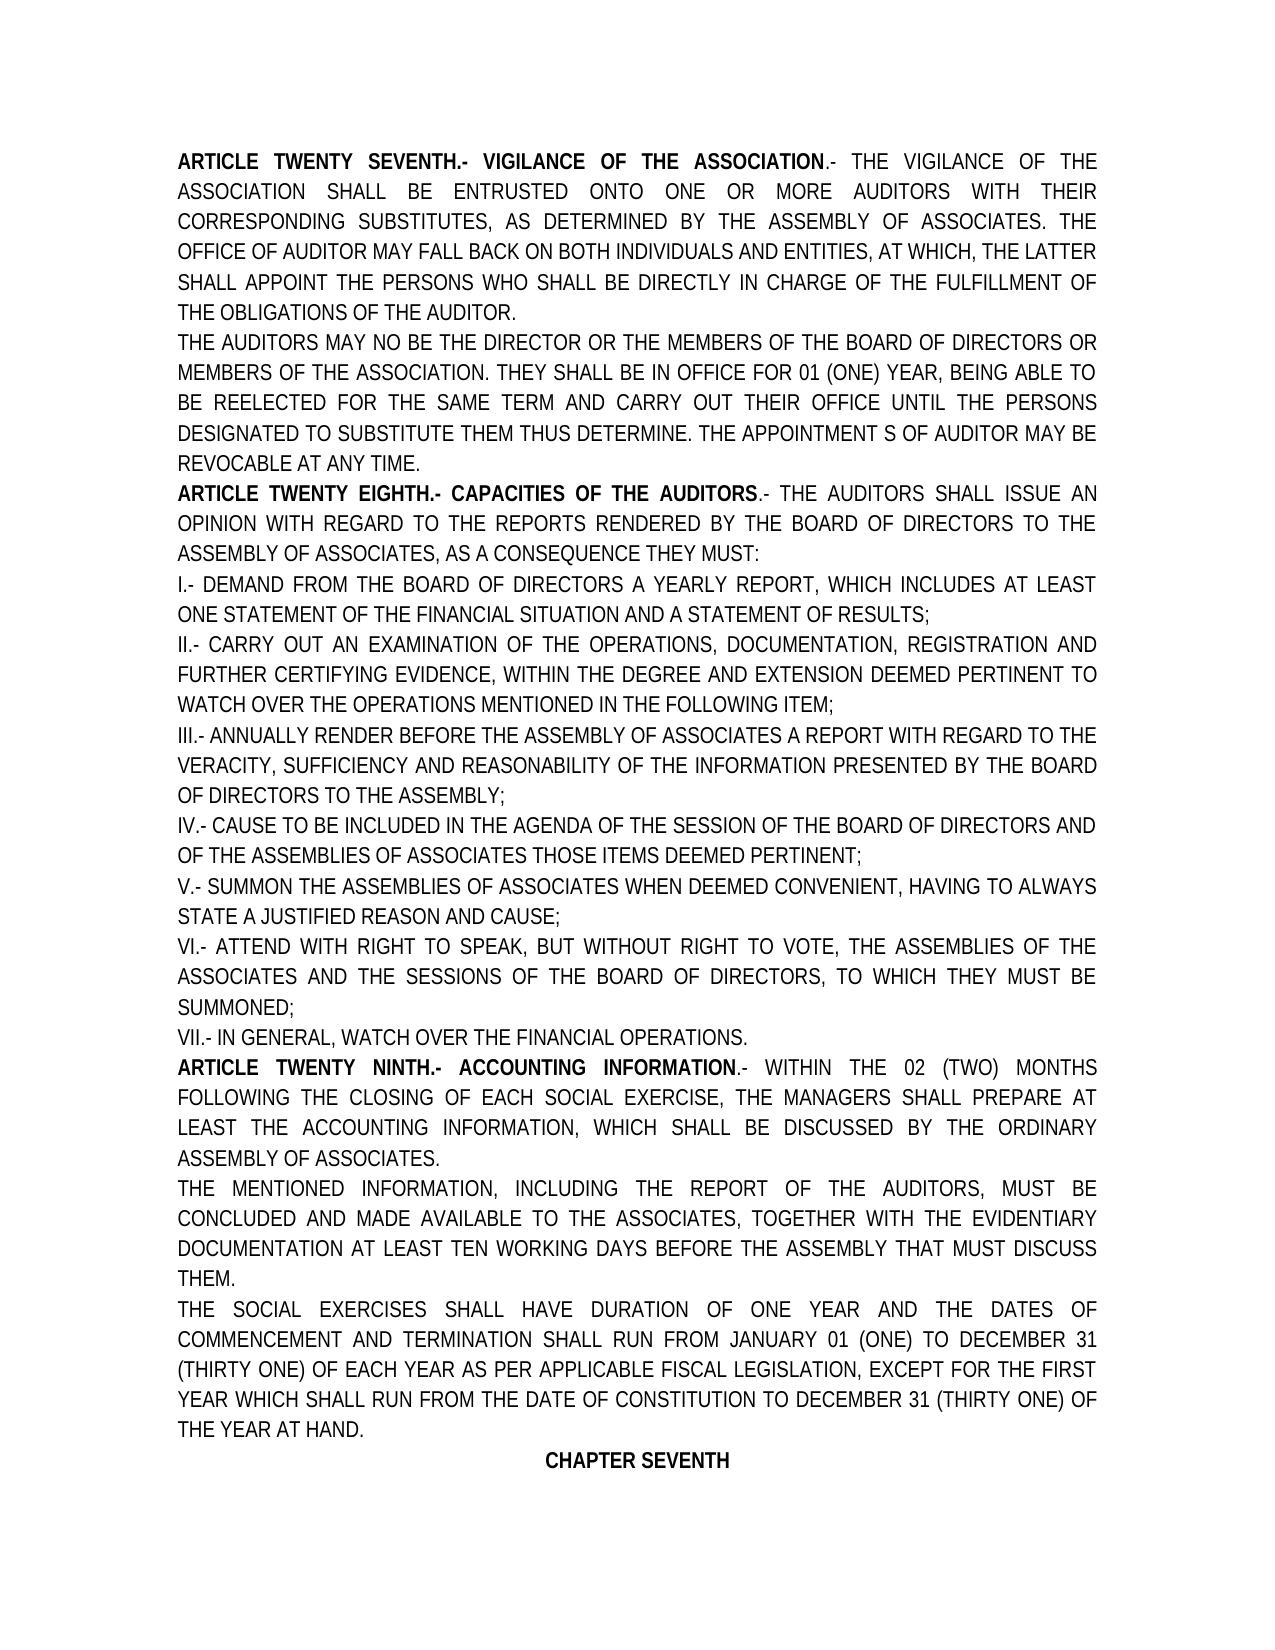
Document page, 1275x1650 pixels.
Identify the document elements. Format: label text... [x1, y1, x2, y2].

text THE MENTIONED INFORMATION, INCLUDING THE REPORT OF THE AUDITORS, MUST BE CONCLUDED AND MADE AVAILABLE TO THE ASSOCIATES, TOGETHER WITH THE EVIDENTIARY DOCUMENTATION AT LEAST TEN WORKING DAYS BEFORE THE ASSEMBLY THAT MUST DISCUSS THEM. [177, 1175, 1098, 1292]
text VII.- IN GENERAL, WATCH OVER THE FINANCIAL OPERATIONS. [177, 1024, 1098, 1050]
text ARTICLE TWENTY SEVENTH.- VIGILANCE OF THE ASSOCIATION.- THE VIGILANCE OF THE ASSOCIATION SHALL BE ENTRUSTED ONTO ONE OR MORE AUDITORS WITH THEIR CORRESPONDING SUBSTITUTES, AS DETERMINED BY THE ASSEMBLY OF ASSOCIATES. THE OFFICE OF AUDITOR MAY FALL BACK ON BOTH INDIVIDUALS AND ENTITIES, AT WHICH, THE LATTER SHALL APPOINT THE PERSONS WHO SHALL BE DIRECTLY IN CHARGE OF THE FULFILLMENT OF THE OBLIGATIONS OF THE AUDITOR. [177, 148, 1098, 325]
text ARTICLE TWENTY NINTH.- ACCOUNTING INFORMATION.- WITHIN THE 02 (TWO) MONTHS FOLLOWING THE CLOSING OF EACH SOCIAL EXERCISE, THE MANAGERS SHALL PREPARE AT LEAST THE ACCOUNTING INFORMATION, WHICH SHALL BE DISCUSSED BY THE ORDINARY ASSEMBLY OF ASSOCIATES. [177, 1054, 1098, 1171]
text II.- CARRY OUT AN EXAMINATION OF THE OPERATIONS, DOCUMENTATION, REGISTRATION AND FURTHER CERTIFYING EVIDENCE, WITHIN THE DEGREE AND EXTENSION DEEMED PERTINENT TO WATCH OVER THE OPERATIONS MENTIONED IN THE FOLLOWING ITEM; [177, 631, 1098, 718]
text CHAPTER SEVENTH [177, 1447, 1098, 1473]
text I.- DEMAND FROM THE BOARD OF DIRECTORS A YEARLY REPORT, WHICH INCLUDES AT LEAST ONE STATEMENT OF THE FINANCIAL SITUATION AND A STATEMENT OF RESULTS; [177, 571, 1098, 627]
text VI.- ATTEND WITH RIGHT TO SPEAK, BUT WITHOUT RIGHT TO VOTE, THE ASSEMBLIES OF THE ASSOCIATES AND THE SESSIONS OF THE BOARD OF DIRECTORS, TO WHICH THEY MUST BE SUMMONED; [177, 933, 1098, 1020]
text V.- SUMMON THE ASSEMBLIES OF ASSOCIATES WHEN DEEMED CONVENIENT, HAVING TO ALWAYS STATE A JUSTIFIED REASON AND CAUSE; [177, 873, 1098, 929]
text THE AUDITORS MAY NO BE THE DIRECTOR OR THE MEMBERS OF THE BOARD OF DIRECTORS OR MEMBERS OF THE ASSOCIATION. THEY SHALL BE IN OFFICE FOR 01 (ONE) YEAR, BEING ABLE TO BE REELECTED FOR THE SAME TERM AND CARRY OUT THEIR OFFICE UNTIL THE PERSONS DESIGNATED TO SUBSTITUTE THEM THUS DETERMINE. THE APPOINTMENT S OF AUDITOR MAY BE REVOCABLE AT ANY TIME. [177, 329, 1098, 476]
text IV.- CAUSE TO BE INCLUDED IN THE AGENDA OF THE SESSION OF THE BOARD OF DIRECTORS AND OF THE ASSEMBLIES OF ASSOCIATES THOSE ITEMS DEEMED PERTINENT; [177, 812, 1098, 869]
text ARTICLE TWENTY EIGHTH.- CAPACITIES OF THE AUDITORS.- THE AUDITORS SHALL ISSUE AN OPINION WITH REGARD TO THE REPORTS RENDERED BY THE BOARD OF DIRECTORS TO THE ASSEMBLY OF ASSOCIATES, AS A CONSEQUENCE THEY MUST: [177, 480, 1098, 567]
text THE SOCIAL EXERCISES SHALL HAVE DURATION OF ONE YEAR AND THE DATES OF COMMENCEMENT AND TERMINATION SHALL RUN FROM JANUARY 01 (ONE) TO DECEMBER 31 (THIRTY ONE) OF EACH YEAR AS PER APPLICABLE FISCAL LEGISLATION, EXCEPT FOR THE FIRST YEAR WHICH SHALL RUN FROM THE DATE OF CONSTITUTION TO DECEMBER 31 (THIRTY ONE) OF THE YEAR AT HAND. [177, 1296, 1098, 1443]
text III.- ANNUALLY RENDER BEFORE THE ASSEMBLY OF ASSOCIATES A REPORT WITH REGARD TO THE VERACITY, SUFFICIENCY AND REASONABILITY OF THE INFORMATION PRESENTED BY THE BOARD OF DIRECTORS TO THE ASSEMBLY; [177, 722, 1098, 808]
